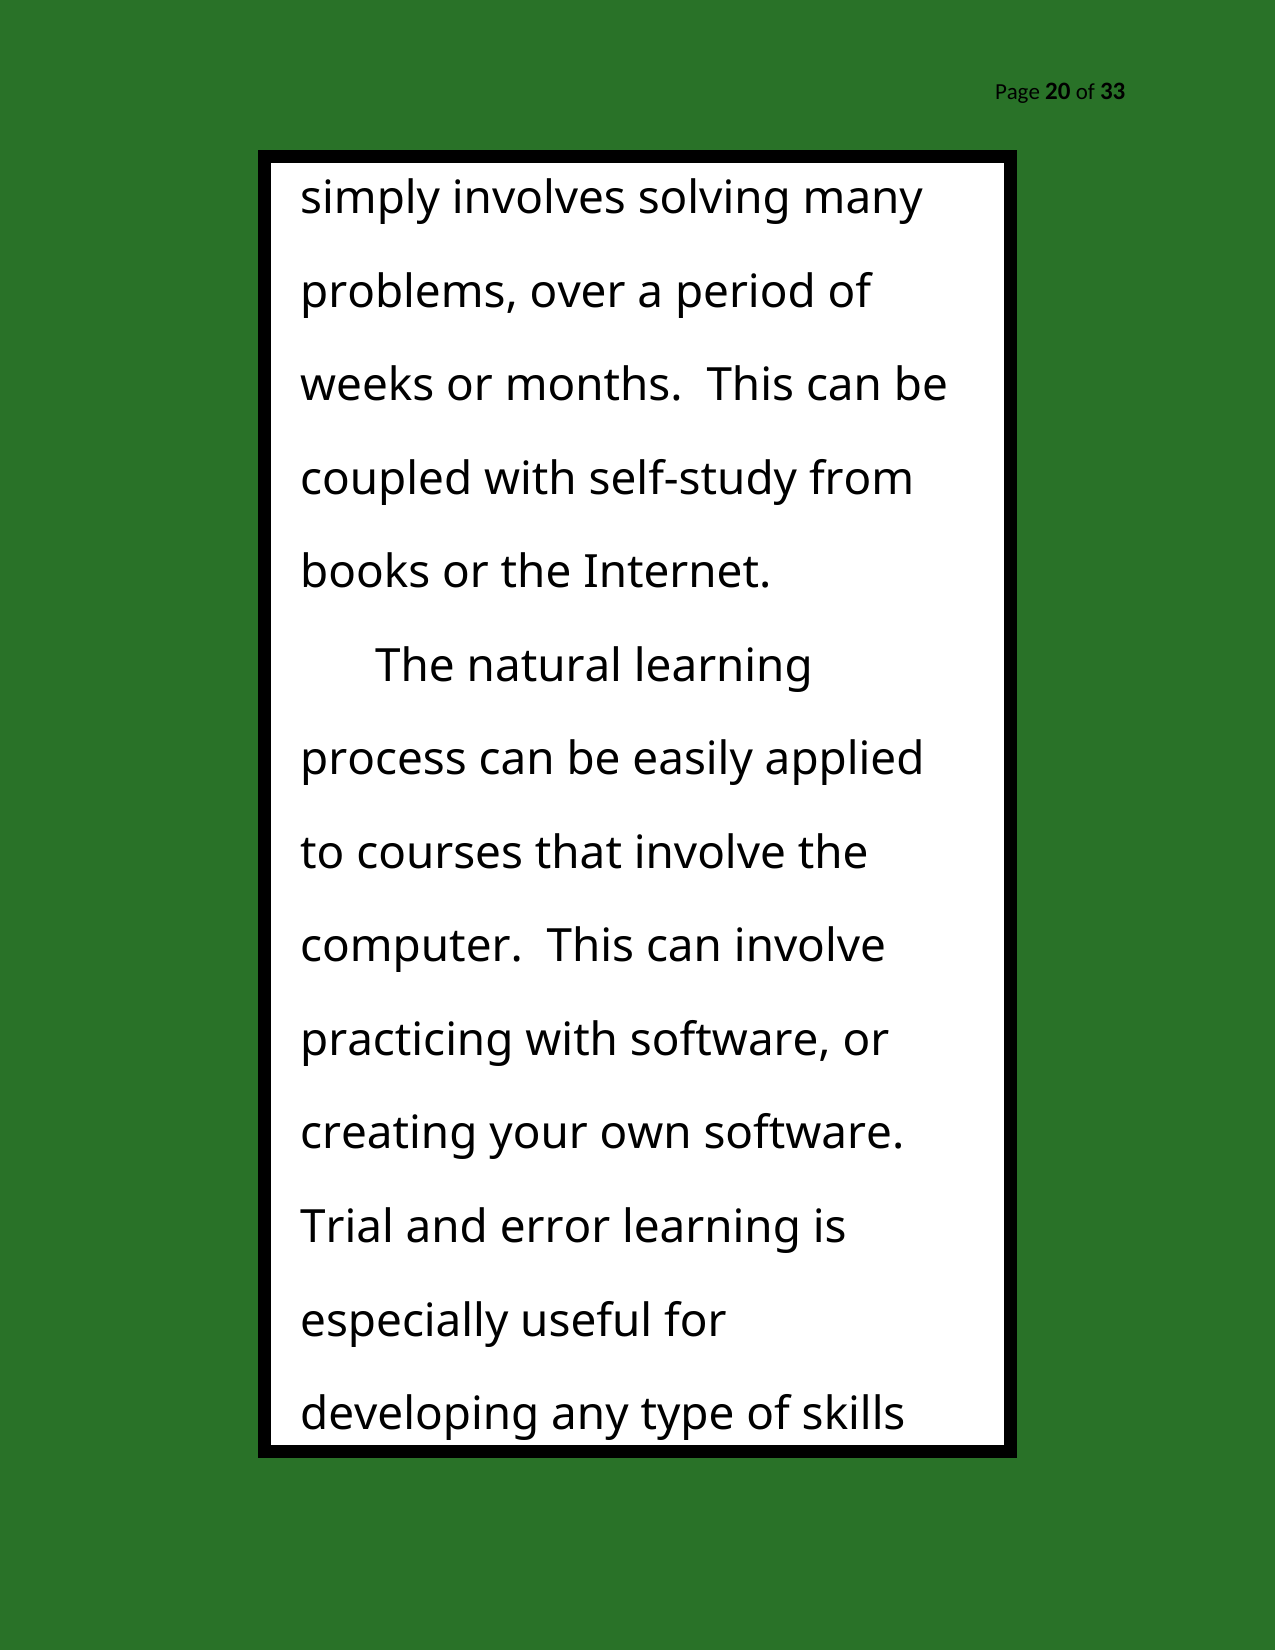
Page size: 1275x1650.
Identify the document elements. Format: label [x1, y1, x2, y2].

text [271, 618, 1004, 1445]
text [271, 163, 1004, 601]
